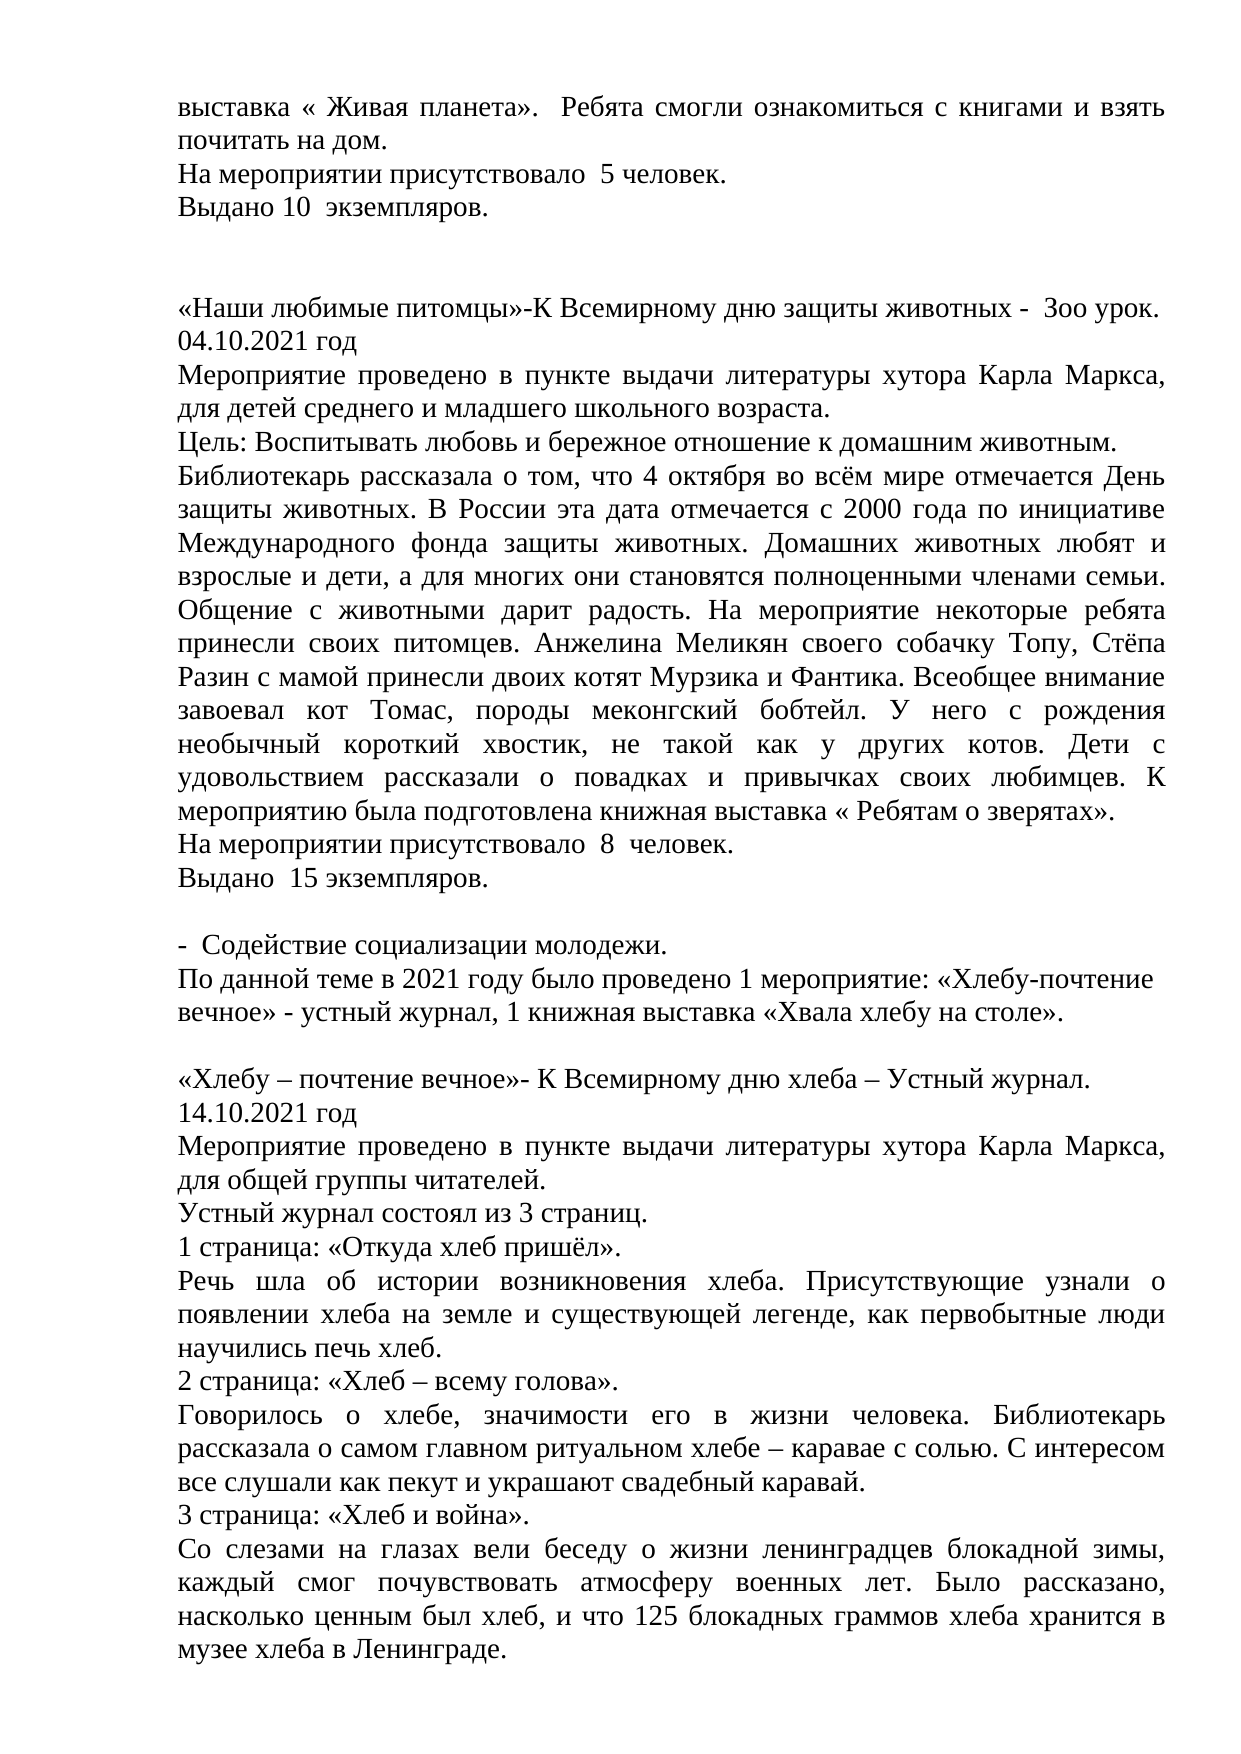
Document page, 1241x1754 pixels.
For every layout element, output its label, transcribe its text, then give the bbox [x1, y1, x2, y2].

text Выдано 10 экземпляров. [177, 189, 1167, 223]
text 04.10.2021 год [177, 323, 1167, 357]
text «Хлебу – почтение вечное»- К Всемирному дню хлеба – Устный журнал. [177, 1061, 1167, 1095]
text Мероприятие проведено в пункте выдачи литературы хутора Карла Маркса, для детей среднего и младшего школьного возраста. [177, 357, 1167, 424]
text Со слезами на глазах вели беседу о жизни ленинградцев блокадной зимы, каждый смог почувствовать атмосферу военных лет. Было рассказано, насколько ценным был хлеб, и что 125 блокадных граммов хлеба хранится в музее хлеба в Ленинграде. [177, 1531, 1167, 1665]
text Цель: Воспитывать любовь и бережное отношение к домашним животным. [177, 424, 1167, 458]
text На мероприятии присутствовало 5 человек. [177, 156, 1167, 189]
text 2 страница: «Хлеб – всему голова». [177, 1363, 1167, 1397]
text «Наши любимые питомцы»-К Всемирному дню защиты животных - Зоо урок. [177, 290, 1167, 323]
text - Содействие социализации молодежи. [177, 927, 1167, 961]
text Устный журнал состоял из 3 страниц. [177, 1196, 1167, 1229]
text 14.10.2021 год [177, 1095, 1167, 1128]
text 3 страница: «Хлеб и война». [177, 1497, 1167, 1531]
text Говорилось о хлебе, значимости его в жизни человека. Библиотекарь рассказала о самом главном ритуальном хлебе – каравае с солью. С интересом все слушали как пекут и украшают свадебный каравай. [177, 1397, 1167, 1497]
text Речь шла об истории возникновения хлеба. Присутствующие узнали о появлении хлеба на земле и существующей легенде, как первобытные люди научились печь хлеб. [177, 1263, 1167, 1363]
text Библиотекарь рассказала о том, что 4 октября во всём мире отмечается День защиты животных. В России эта дата отмечается с 2000 года по инициативе Международного фонда защиты животных. Домашних животных любят и взрослые и дети, а для многих они становятся полноценными членами семьи. Общение с животными дарит радость. На мероприятие некоторые ребята принесли своих питомцев. Анжелина Меликян своего собачку Топу, Стёпа Разин с мамой принесли двоих котят Мурзика и Фантика. Всеобщее внимание завоевал кот Томас, породы меконгский бобтейл. У него с рождения необычный короткий хвостик, не такой как у других котов. Дети с удовольствием рассказали о повадках и привычках своих любимцев. К мероприятию была подготовлена книжная выставка « Ребятам о зверятах». [177, 458, 1167, 827]
text По данной теме в 2021 году было проведено 1 мероприятие: «Хлебу-почтение вечное» - устный журнал, 1 книжная выставка «Хвала хлебу на столе». [177, 961, 1167, 1028]
text Мероприятие проведено в пункте выдачи литературы хутора Карла Маркса, для общей группы читателей. [177, 1128, 1167, 1196]
text Выдано 15 экземпляров. [177, 860, 1167, 894]
text На мероприятии присутствовало 8 человек. [177, 827, 1167, 860]
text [177, 89, 1167, 156]
text 1 страница: «Откуда хлеб пришёл». [177, 1229, 1167, 1263]
